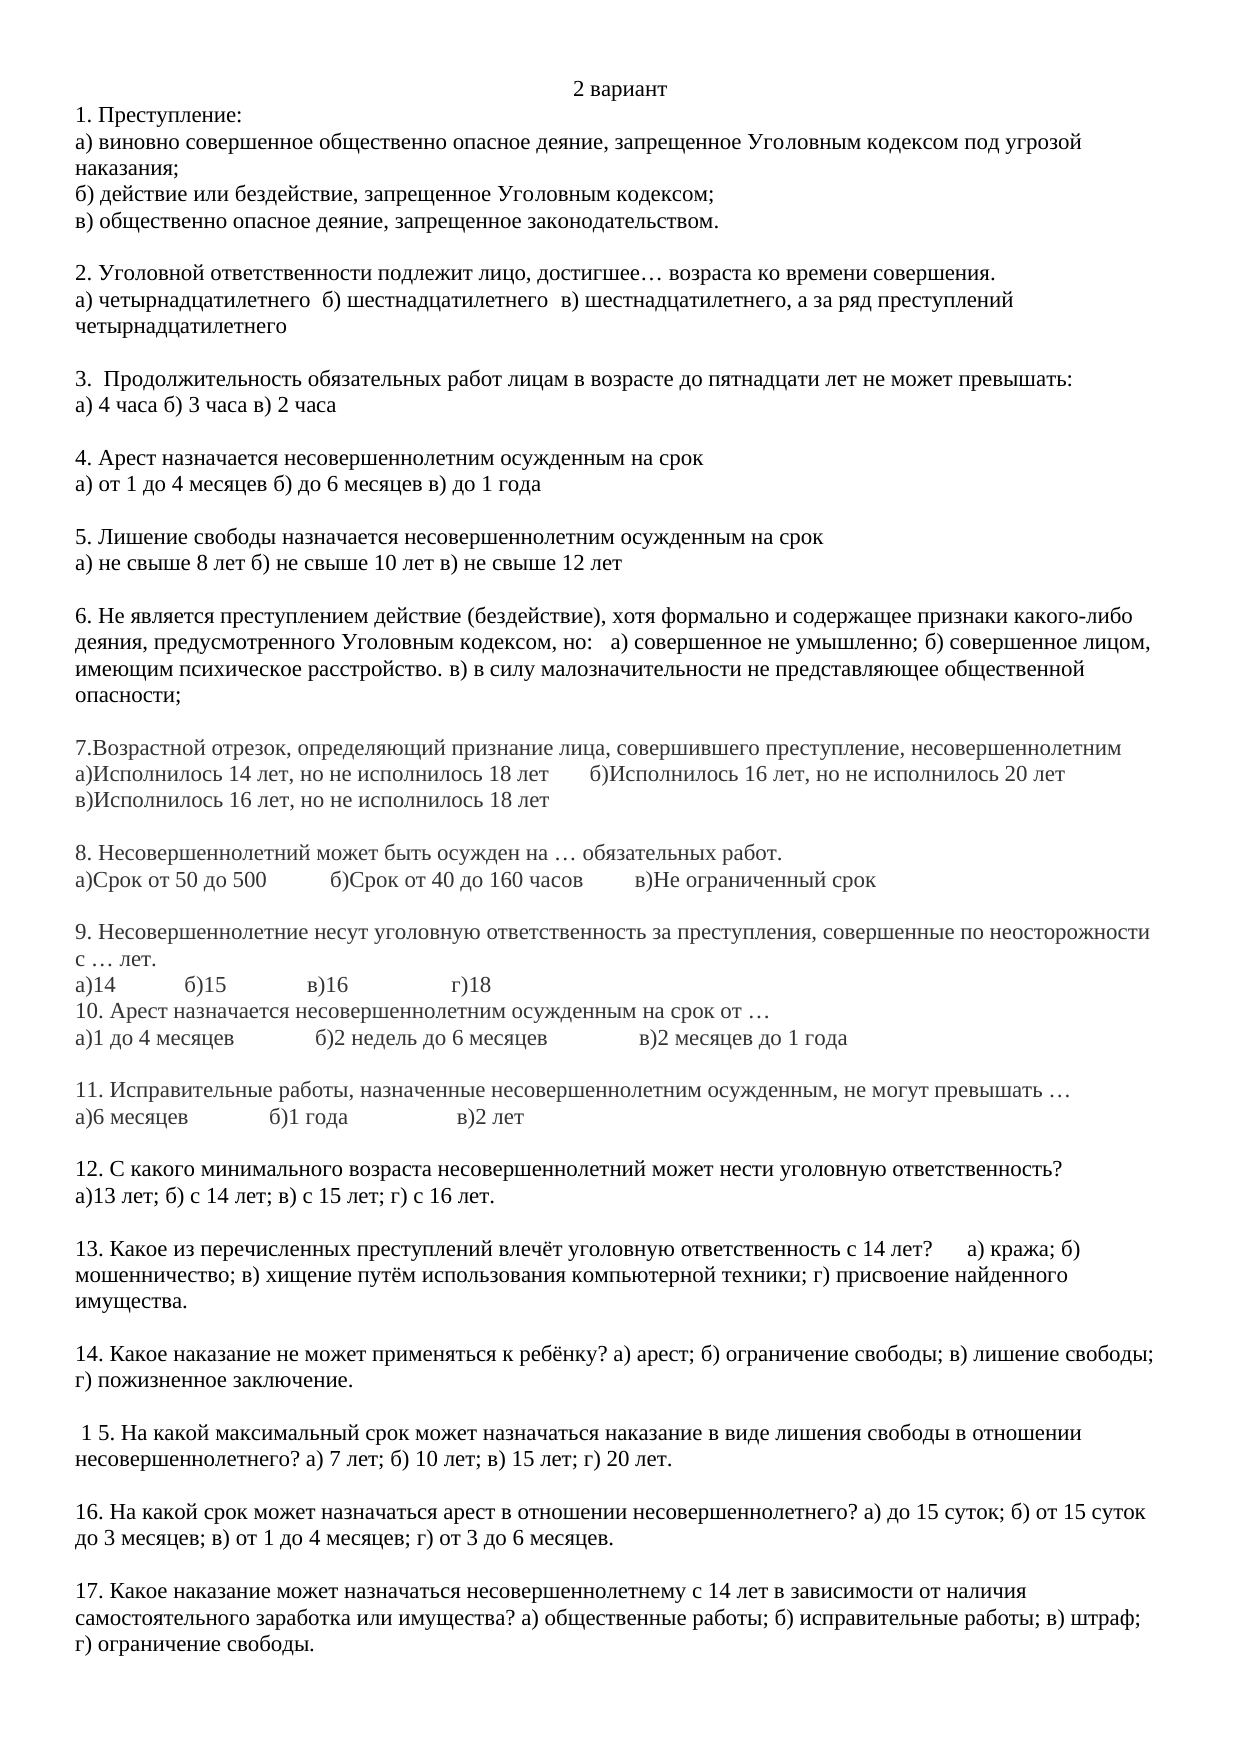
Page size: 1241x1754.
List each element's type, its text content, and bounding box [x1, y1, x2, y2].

text 7.Возрастной отрезок, определяющий признание лица, совершившего преступление, несовершеннолетним а)Исполнилось 14 лет, но не исполнилось 18 лет б)Исполнилось 16 лет, но не исполнилось 20 лет в)Исполнилось 16 лет, но не исполнилось 18 лет [75, 734, 1165, 813]
text 10. Арест назначается несовершеннолетним осужденным на срок от … а)1 до 4 месяцев б)2 недель до 6 месяцев в)2 месяцев до 1 года [75, 997, 1165, 1050]
text 8. Несовершеннолетний может быть осужден на … обязательных работ. а)Срок от 50 до 500 б)Срок от 40 до 160 часов в)Не ограниченный срок [75, 839, 1165, 892]
text 6. Не является преступлением действие (бездействие), хотя формально и содержащее признаки какого-либо деяния, предусмотренного Уголовным кодексом, но: а) совершенное не умышленно; б) совершенное лицом, имеющим психическое расстройство. в) в силу малозначительности не представляющее общественной опасности; [75, 602, 1165, 707]
text 1. Преступление: [75, 101, 1165, 128]
text 12. С какого минимального возраста несовершеннолетний может нести уголовную ответственность? а)13 лет; б) с 14 лет; в) с 15 лет; г) с 16 лет. [75, 1156, 1165, 1208]
text а) от 1 до 4 месяцев б) до 6 месяцев в) до 1 года [75, 470, 1165, 497]
text 13. Какое из перечисленных преступлений влечёт уголовную ответственность с 14 лет? а) кража; б) мошенничество; в) хищение путём использования компьютерной техники; г) присвоение найденного имущества. [75, 1234, 1165, 1314]
text а) не свыше 8 лет б) не свыше 10 лет в) не свыше 12 лет [75, 549, 1165, 576]
text 9. Несовершеннолетние несут уголовную ответственность за преступления, совершенные по неосторожности с … лет. а)14 б)15 в)16 г)18 [75, 918, 1165, 997]
text 2 вариант [75, 75, 1165, 101]
text в) общественно опасное деяние, запрещенное законодательством. [75, 207, 1165, 233]
text 14. Какое наказание не может применяться к ребёнку? а) арест; б) ограничение свободы; в) лишение свободы; г) пожизненное заключение. [75, 1340, 1165, 1393]
text 5. Лишение свободы назначается несовершеннолетним осужденным на срок [75, 523, 1165, 549]
text 17. Какое наказание может назначаться несовершеннолетнему с 14 лет в зависимости от наличия самостоятельного заработка или имущества? а) общественные работы; б) исправительные работы; в) штраф; г) ограничение свободы. [75, 1577, 1165, 1656]
text 1 5. На какой максимальный срок может назначаться наказание в виде лишения свободы в отношении несовершеннолетнего? а) 7 лет; б) 10 лет; в) 15 лет; г) 20 лет. [75, 1419, 1165, 1472]
text б) действие или бездействие, запрещенное Уголовным кодексом; [75, 180, 1165, 207]
text 16. На какой срок может назначаться арест в отношении несовершеннолетнего? а) до 15 суток; б) от 15 суток до 3 месяцев; в) от 1 до 4 месяцев; г) от 3 до 6 месяцев. [75, 1498, 1165, 1551]
text 11. Исправительные работы, назначенные несовершеннолетним осужденным, не могут превышать … а)6 месяцев б)1 года в)2 лет [75, 1076, 1165, 1129]
text 3. Продолжительность обязательных работ лицам в возрасте до пятнадцати лет не может превышать: [75, 365, 1165, 391]
text 2. Уголовной ответственности подлежит лицо, достигшее… возраста ко времени совершения. а) четырнадцатилетнего б) шестнадцатилетнего в) шестнадцатилетнего, а за ряд преступлений четырнадцатилетнего [75, 259, 1165, 338]
text 4. Арест назначается несовершеннолетним осужденным на срок [75, 444, 1165, 470]
text а) 4 часа б) 3 часа в) 2 часа [75, 391, 1165, 418]
text а) виновно совершенное общественно опасное деяние, запрещенное Уголовным кодексом под угрозой наказания; [75, 128, 1165, 180]
